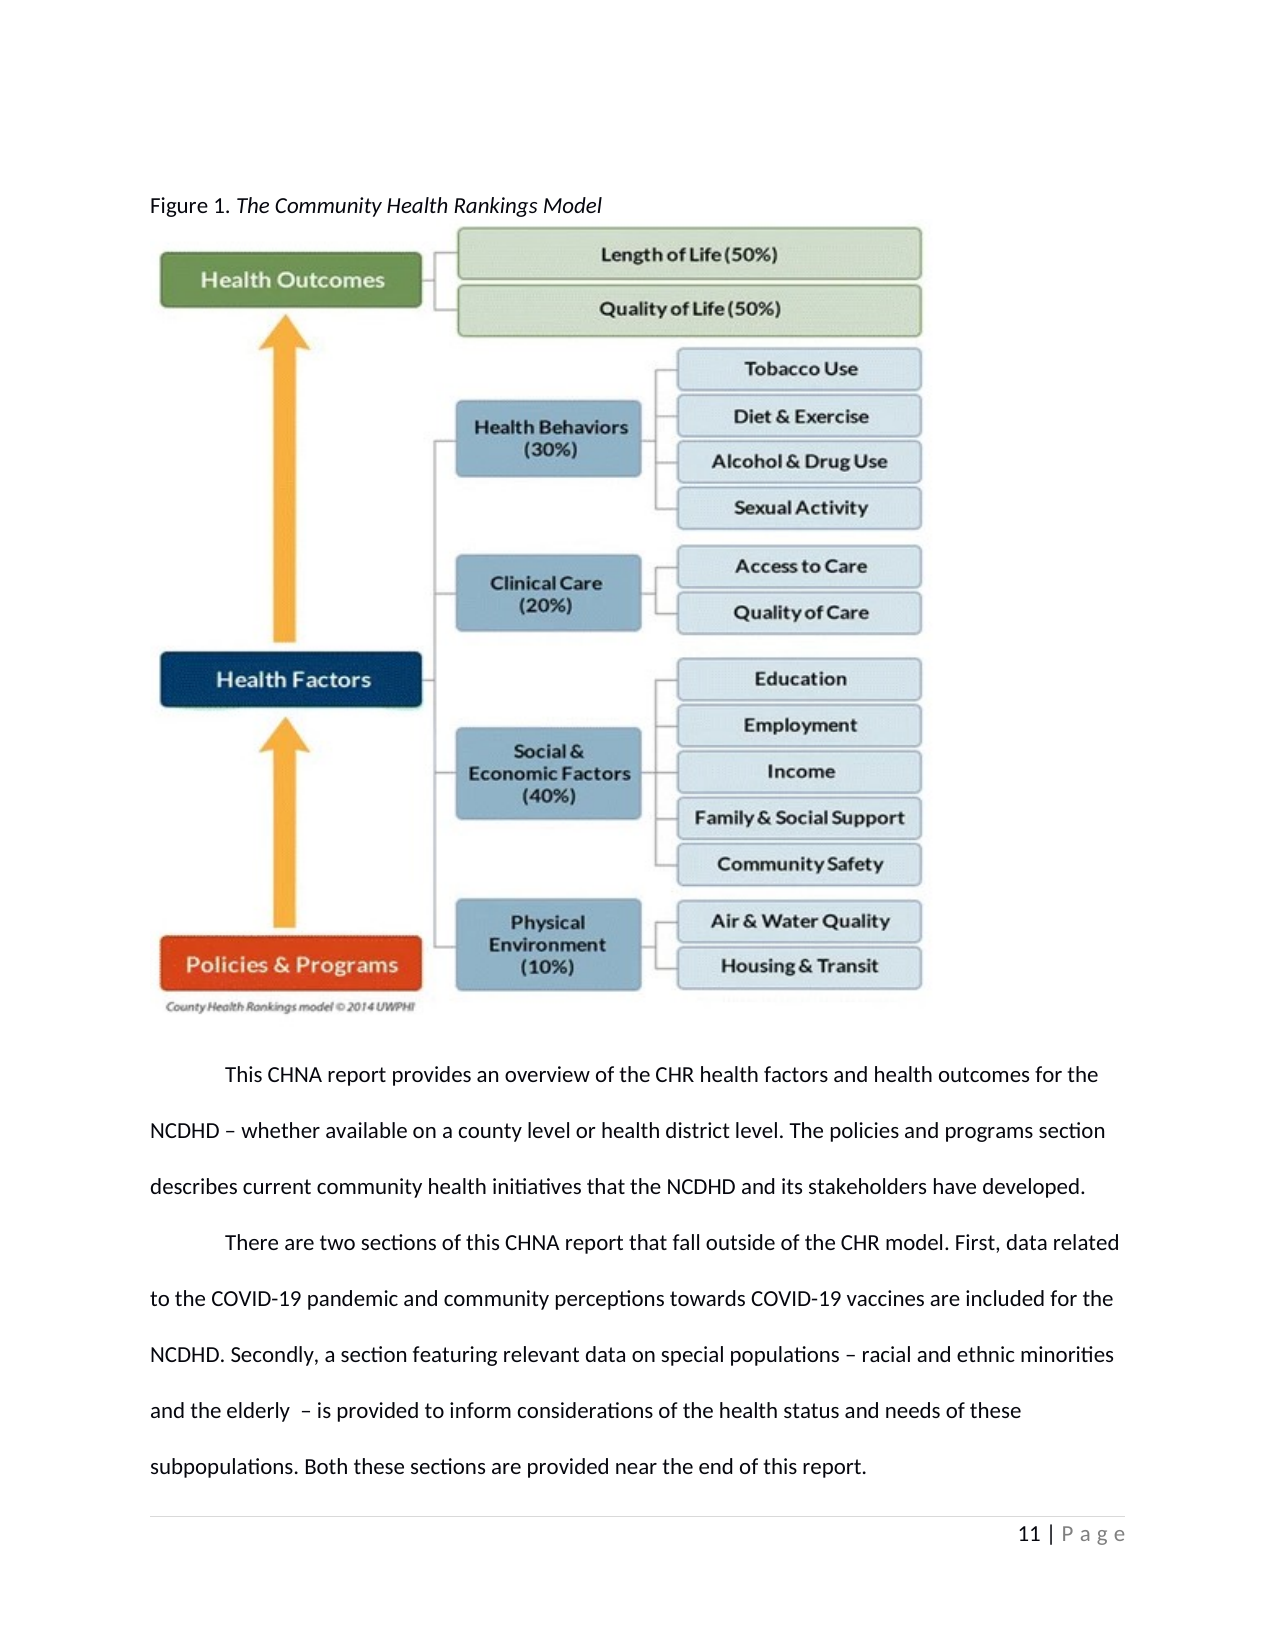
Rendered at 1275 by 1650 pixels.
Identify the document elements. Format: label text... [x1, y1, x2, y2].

text This CHNA report provides an overview of the CHR health factors and health outcomes for the NCDHD – whether available on a county level or health district level. The policies and programs section describes current community health initiatives that the NCDHD and its stakeholders have developed. [150, 1060, 1125, 1200]
text Figure 1. The Community Health Rankings Model [150, 191, 1125, 219]
picture [150, 219, 937, 1032]
text There are two sections of this CHNA report that fall outside of the CHR model. First, data related to the COVID-19 pandemic and community perceptions towards COVID-19 vaccines are included for the NCDHD. Secondly, a section featuring relevant data on special populations – racial and ethnic minorities and the elderly – is provided to inform considerations of the health status and needs of these subpopulations. Both these sections are provided near the end of this report. [150, 1228, 1125, 1480]
